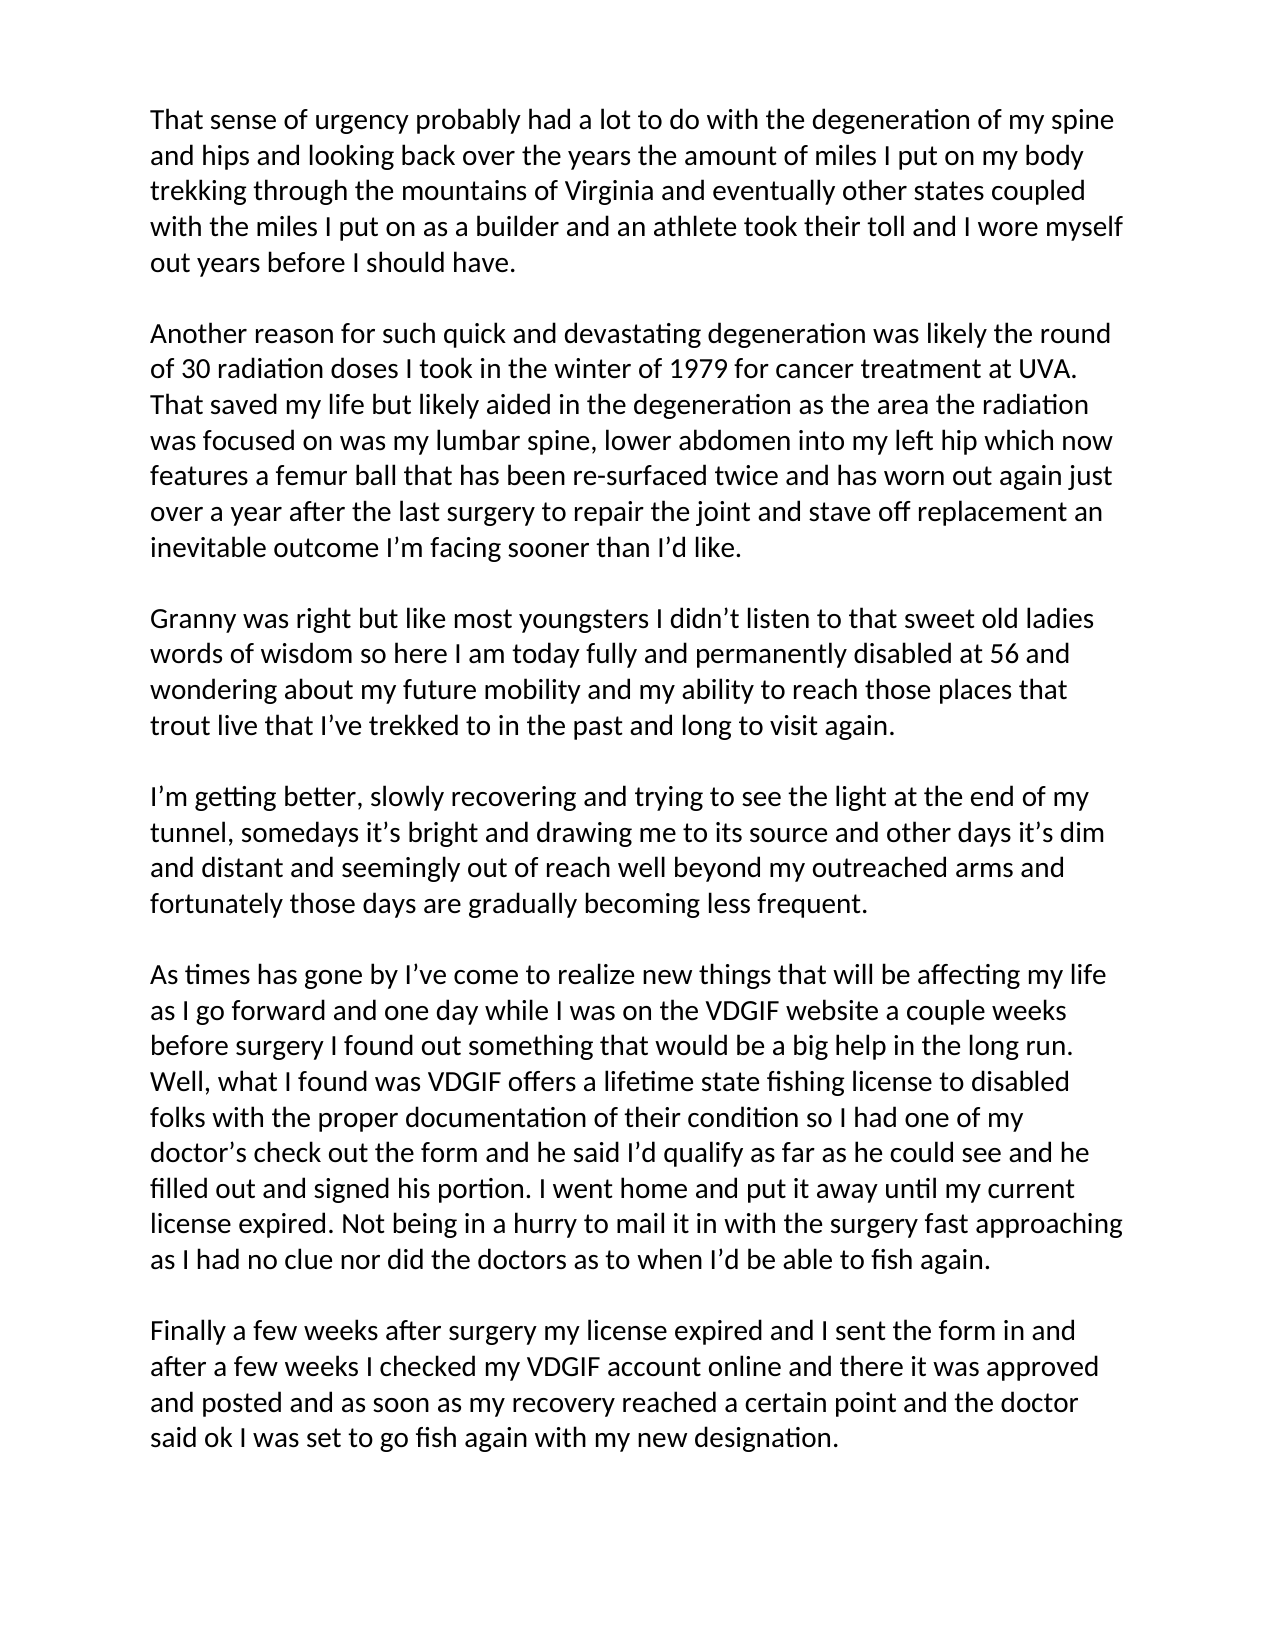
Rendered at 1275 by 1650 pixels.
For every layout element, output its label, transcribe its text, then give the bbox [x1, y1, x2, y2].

text Granny was right but like most youngsters I didn’t listen to that sweet old ladies words of wisdom so here I am today fully and permanently disabled at 56 and wondering about my future mobility and my ability to reach those places that trout live that I’ve trekked to in the past and long to visit again. [150, 600, 1125, 742]
text That sense of urgency probably had a lot to do with the degeneration of my spine and hips and looking back over the years the amount of miles I put on my body trekking through the mountains of Virginia and eventually other states coupled with the miles I put on as a builder and an athlete took their toll and I wore myself out years before I should have. [150, 101, 1125, 279]
text Another reason for such quick and devastating degeneration was likely the round of 30 radiation doses I took in the winter of 1979 for cancer treatment at UVA. That saved my life but likely aided in the degeneration as the area the radiation was focused on was my lumbar spine, lower abdomen into my left hip which now features a femur ball that has been re-surfaced twice and has worn out again just over a year after the last surgery to repair the joint and stave off replacement an inevitable outcome I’m facing sooner than I’d like. [150, 315, 1125, 564]
text I’m getting better, slowly recovering and trying to see the light at the end of my tunnel, somedays it’s bright and drawing me to its source and other days it’s dim and distant and seemingly out of reach well beyond my outreached arms and fortunately those days are gradually becoming less frequent. [150, 778, 1125, 921]
text As times has gone by I’ve come to realize new things that will be affecting my life as I go forward and one day while I was on the VDGIF website a couple weeks before surgery I found out something that would be a big help in the long run. [150, 956, 1125, 1063]
text Well, what I found was VDGIF offers a lifetime state fishing license to disabled folks with the proper documentation of their condition so I had one of my doctor’s check out the form and he said I’d qualify as far as he could see and he filled out and signed his portion. I went home and put it away until my current license expired. Not being in a hurry to mail it in with the surgery fast approaching as I had no clue nor did the doctors as to when I’d be able to fish again. [150, 1063, 1125, 1277]
text Finally a few weeks after surgery my license expired and I sent the form in and after a few weeks I checked my VDGIF account online and there it was approved and posted and as soon as my recovery reached a certain point and the doctor said ok I was set to go fish again with my new designation. [150, 1312, 1125, 1455]
